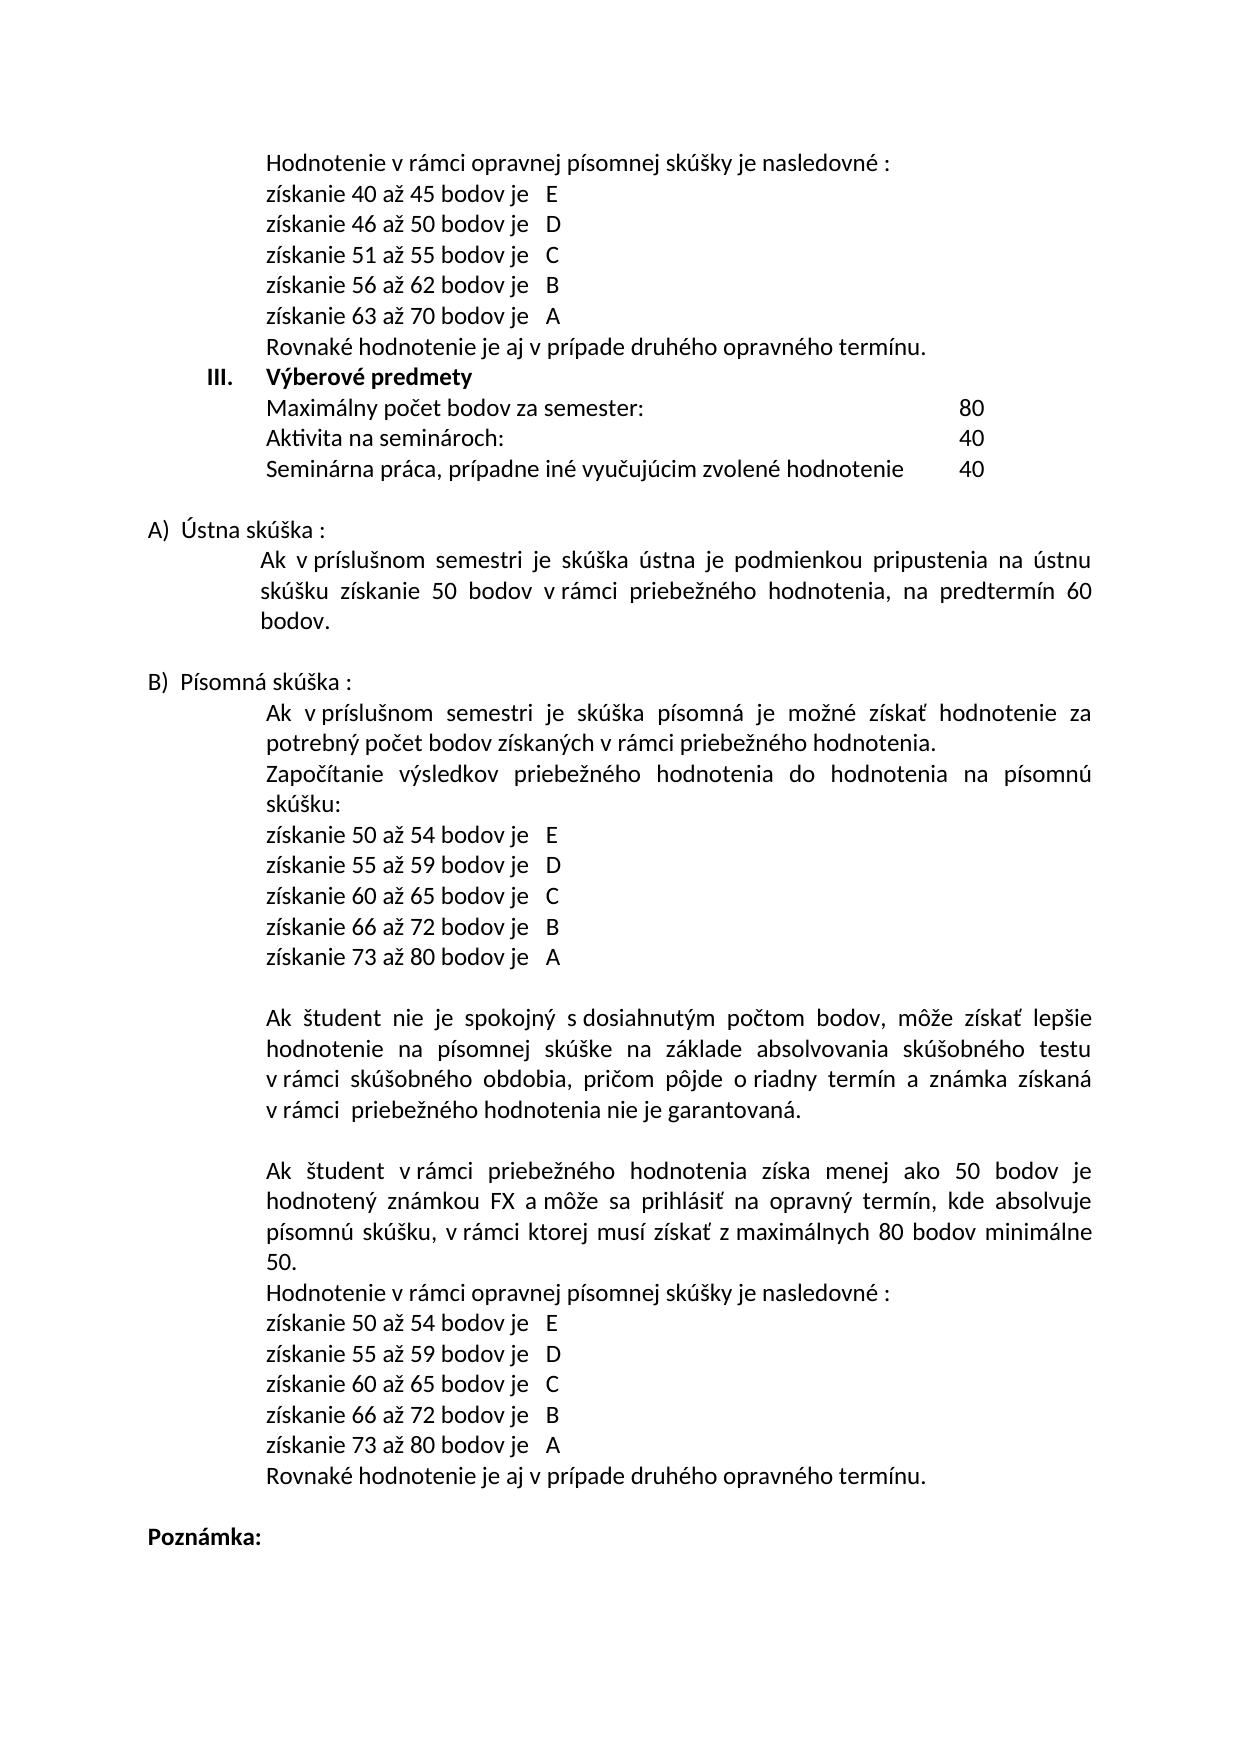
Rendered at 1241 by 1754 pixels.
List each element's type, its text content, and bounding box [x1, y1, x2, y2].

text Ak študent nie je spokojný s dosiahnutým počtom bodov, môže získať lepšie hodnotenie na písomnej skúške na základe absolvovania skúšobného testu v rámci skúšobného obdobia, pričom pôjde o riadny termín a známka získaná v rámci priebežného hodnotenia nie je garantovaná. [266, 1002, 1093, 1124]
text B) Písomná skúška : [148, 666, 1093, 697]
text Ak študent v rámci priebežného hodnotenia získa menej ako 50 bodov je hodnotený známkou FX a môže sa prihlásiť na opravný termín, kde absolvuje písomnú skúšku, v rámci ktorej musí získať z maximálnych 80 bodov minimálne 50. [266, 1155, 1093, 1277]
text získanie 55 až 59 bodov je D [266, 849, 1093, 880]
text získanie 50 až 54 bodov je E [266, 819, 1093, 849]
text získanie 66 až 72 bodov je B [266, 911, 1093, 941]
text získanie 66 až 72 bodov je B [266, 1399, 1093, 1429]
text Ak v príslušnom semestri je skúška písomná je možné získať hodnotenie za potrebný počet bodov získaných v rámci priebežného hodnotenia. [266, 697, 1093, 758]
text získanie 60 až 65 bodov je C [266, 880, 1093, 911]
text Započítanie výsledkov priebežného hodnotenia do hodnotenia na písomnú skúšku: [266, 758, 1093, 819]
text získanie 46 až 50 bodov je D [266, 209, 1093, 239]
text A) Ústna skúška : [148, 514, 1093, 544]
text získanie 40 až 45 bodov je E [266, 178, 1093, 209]
text Hodnotenie v rámci opravnej písomnej skúšky je nasledovné : [266, 148, 1093, 178]
text získanie 60 až 65 bodov je C [266, 1368, 1093, 1399]
list Výberové predmety [207, 361, 1093, 392]
text získanie 63 až 70 bodov je A [266, 300, 1093, 331]
text Maximálny počet bodov za semester: 80 [266, 392, 1093, 422]
text Aktivita na seminároch: 40 [266, 422, 1093, 453]
text získanie 56 až 62 bodov je B [266, 270, 1093, 300]
text Ak v príslušnom semestri je skúška ústna je podmienkou pripustenia na ústnu skúšku získanie 50 bodov v rámci priebežného hodnotenia, na predtermín 60 bodov. [260, 544, 1093, 636]
text Seminárna práca, prípadne iné vyučujúcim zvolené hodnotenie 40 [266, 453, 1093, 483]
text získanie 73 až 80 bodov je A [266, 941, 1093, 972]
text Hodnotenie v rámci opravnej písomnej skúšky je nasledovné : [266, 1277, 1093, 1307]
text Rovnaké hodnotenie je aj v prípade druhého opravného termínu. [266, 1460, 1093, 1491]
text získanie 73 až 80 bodov je A [266, 1429, 1093, 1460]
text získanie 50 až 54 bodov je E [266, 1307, 1093, 1338]
text získanie 51 až 55 bodov je C [266, 239, 1093, 270]
text Rovnaké hodnotenie je aj v prípade druhého opravného termínu. [266, 331, 1093, 361]
text získanie 55 až 59 bodov je D [266, 1338, 1093, 1368]
text Poznámka: [148, 1521, 1093, 1552]
